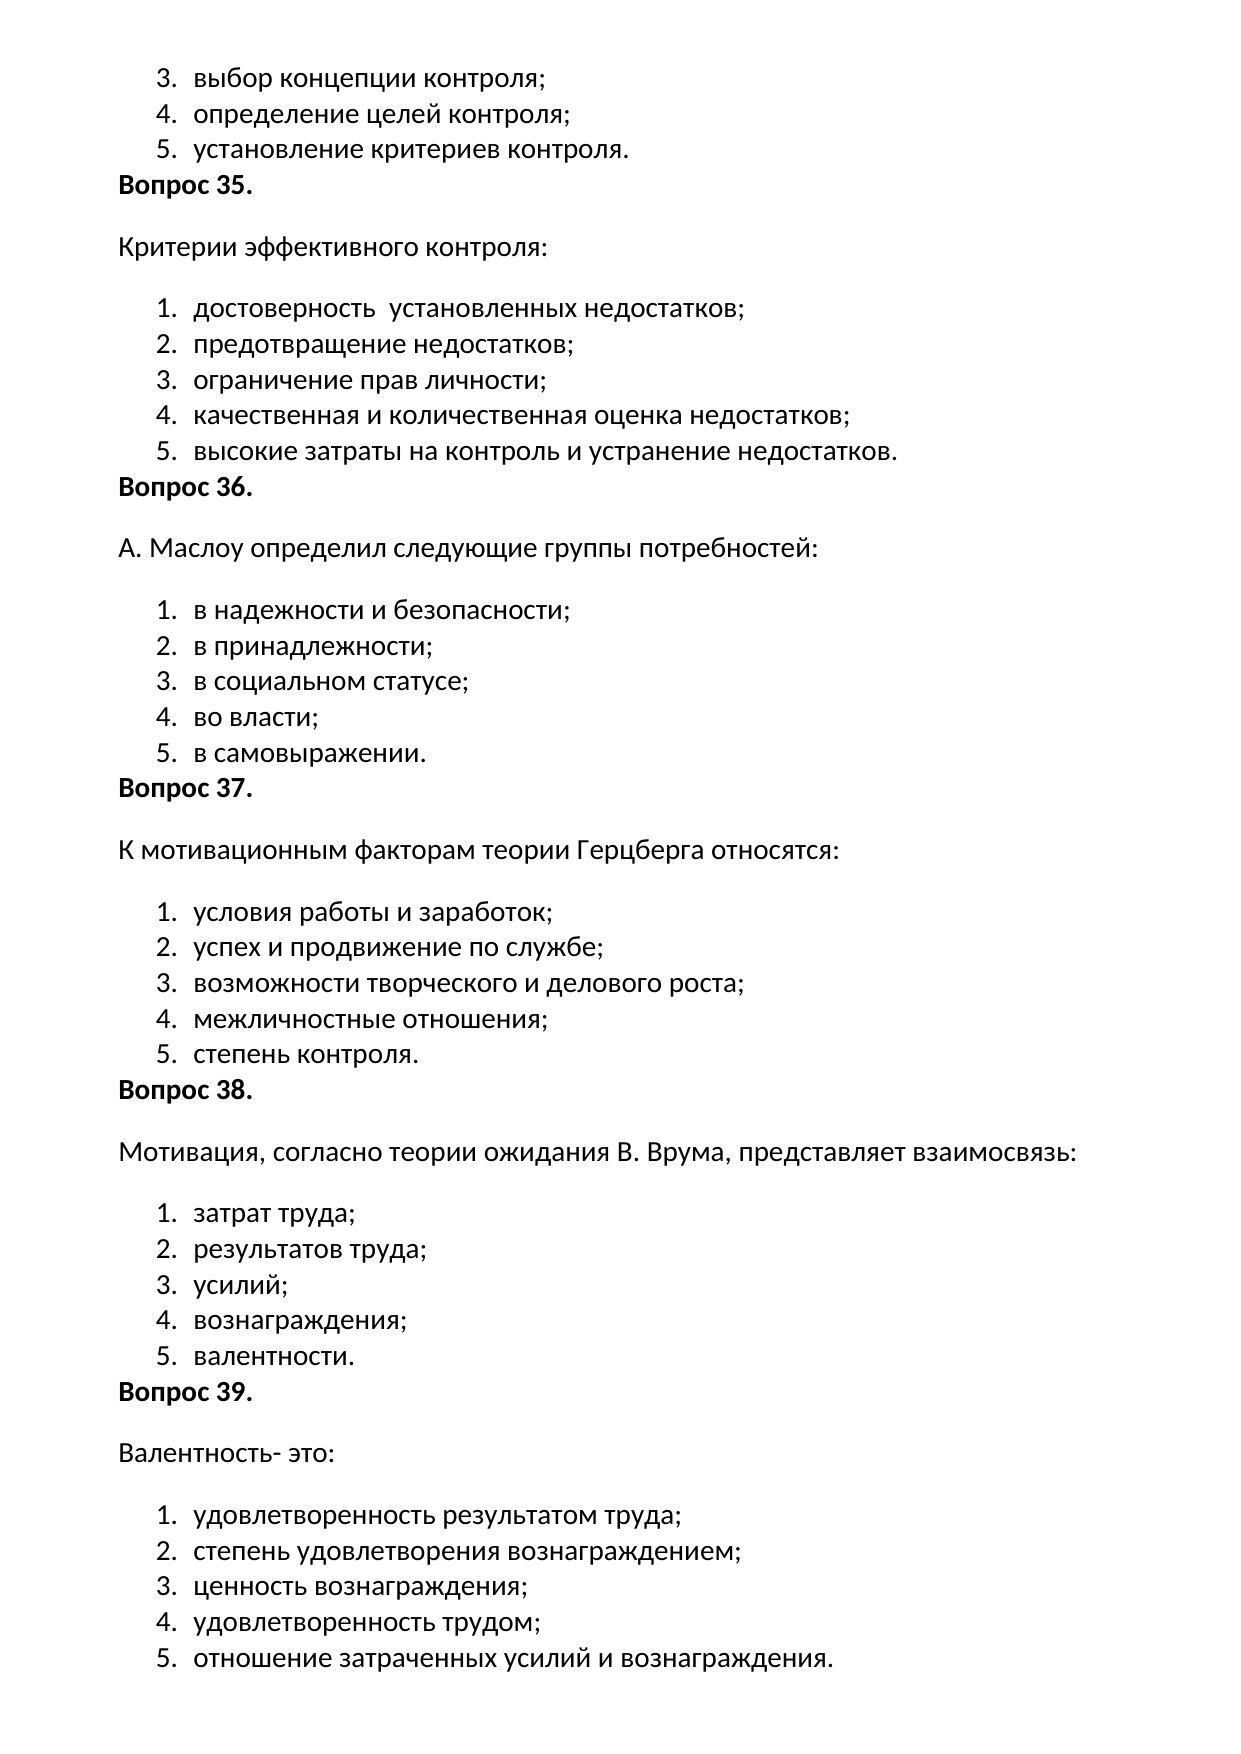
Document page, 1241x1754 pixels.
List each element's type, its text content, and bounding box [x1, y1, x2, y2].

list затрат труда; [156, 1194, 1181, 1230]
list установление критериев контроля. [156, 130, 1181, 166]
list качественная и количественная оценка недостатков; [156, 396, 1181, 432]
list валентности. [156, 1337, 1181, 1373]
text Вопрос 35. [118, 166, 1181, 202]
list ценность вознаграждения; [156, 1567, 1181, 1603]
list результатов труда; [156, 1230, 1181, 1266]
list возможности творческого и делового роста; [156, 964, 1181, 1000]
list вознаграждения; [156, 1301, 1181, 1337]
text Критерии эффективного контроля: [118, 228, 1181, 263]
list ограничение прав личности; [156, 361, 1181, 396]
text Вопрос 36. [118, 468, 1181, 503]
text Вопрос 39. [118, 1373, 1181, 1408]
list удовлетворенность результатом труда; [156, 1496, 1181, 1532]
list степень удовлетворения вознаграждением; [156, 1532, 1181, 1567]
list определение целей контроля; [156, 95, 1181, 130]
list межличностные отношения; [156, 1000, 1181, 1035]
list успех и продвижение по службе; [156, 928, 1181, 964]
list во власти; [156, 698, 1181, 734]
list в принадлежности; [156, 627, 1181, 662]
list усилий; [156, 1266, 1181, 1301]
text К мотивационным факторам теории Герцберга относятся: [118, 831, 1181, 867]
list в социальном статусе; [156, 662, 1181, 698]
list достоверность установленных недостатков; [156, 289, 1181, 325]
text А. Маслоу определил следующие группы потребностей: [118, 529, 1181, 565]
text Мотивация, согласно теории ожидания В. Врума, представляет взаимосвязь: [118, 1133, 1181, 1168]
text Вопрос 38. [118, 1071, 1181, 1107]
list предотвращение недостатков; [156, 325, 1181, 361]
list отношение затраченных усилий и вознаграждения. [156, 1639, 1181, 1674]
list выбор концепции контроля; [156, 59, 1181, 95]
list условия работы и заработок; [156, 893, 1181, 928]
list в надежности и безопасности; [156, 591, 1181, 627]
list удовлетворенность трудом; [156, 1603, 1181, 1639]
text Вопрос 37. [118, 769, 1181, 805]
list высокие затраты на контроль и устранение недостатков. [156, 432, 1181, 468]
list в самовыражении. [156, 734, 1181, 769]
text Валентность- это: [118, 1434, 1181, 1470]
list степень контроля. [156, 1035, 1181, 1071]
